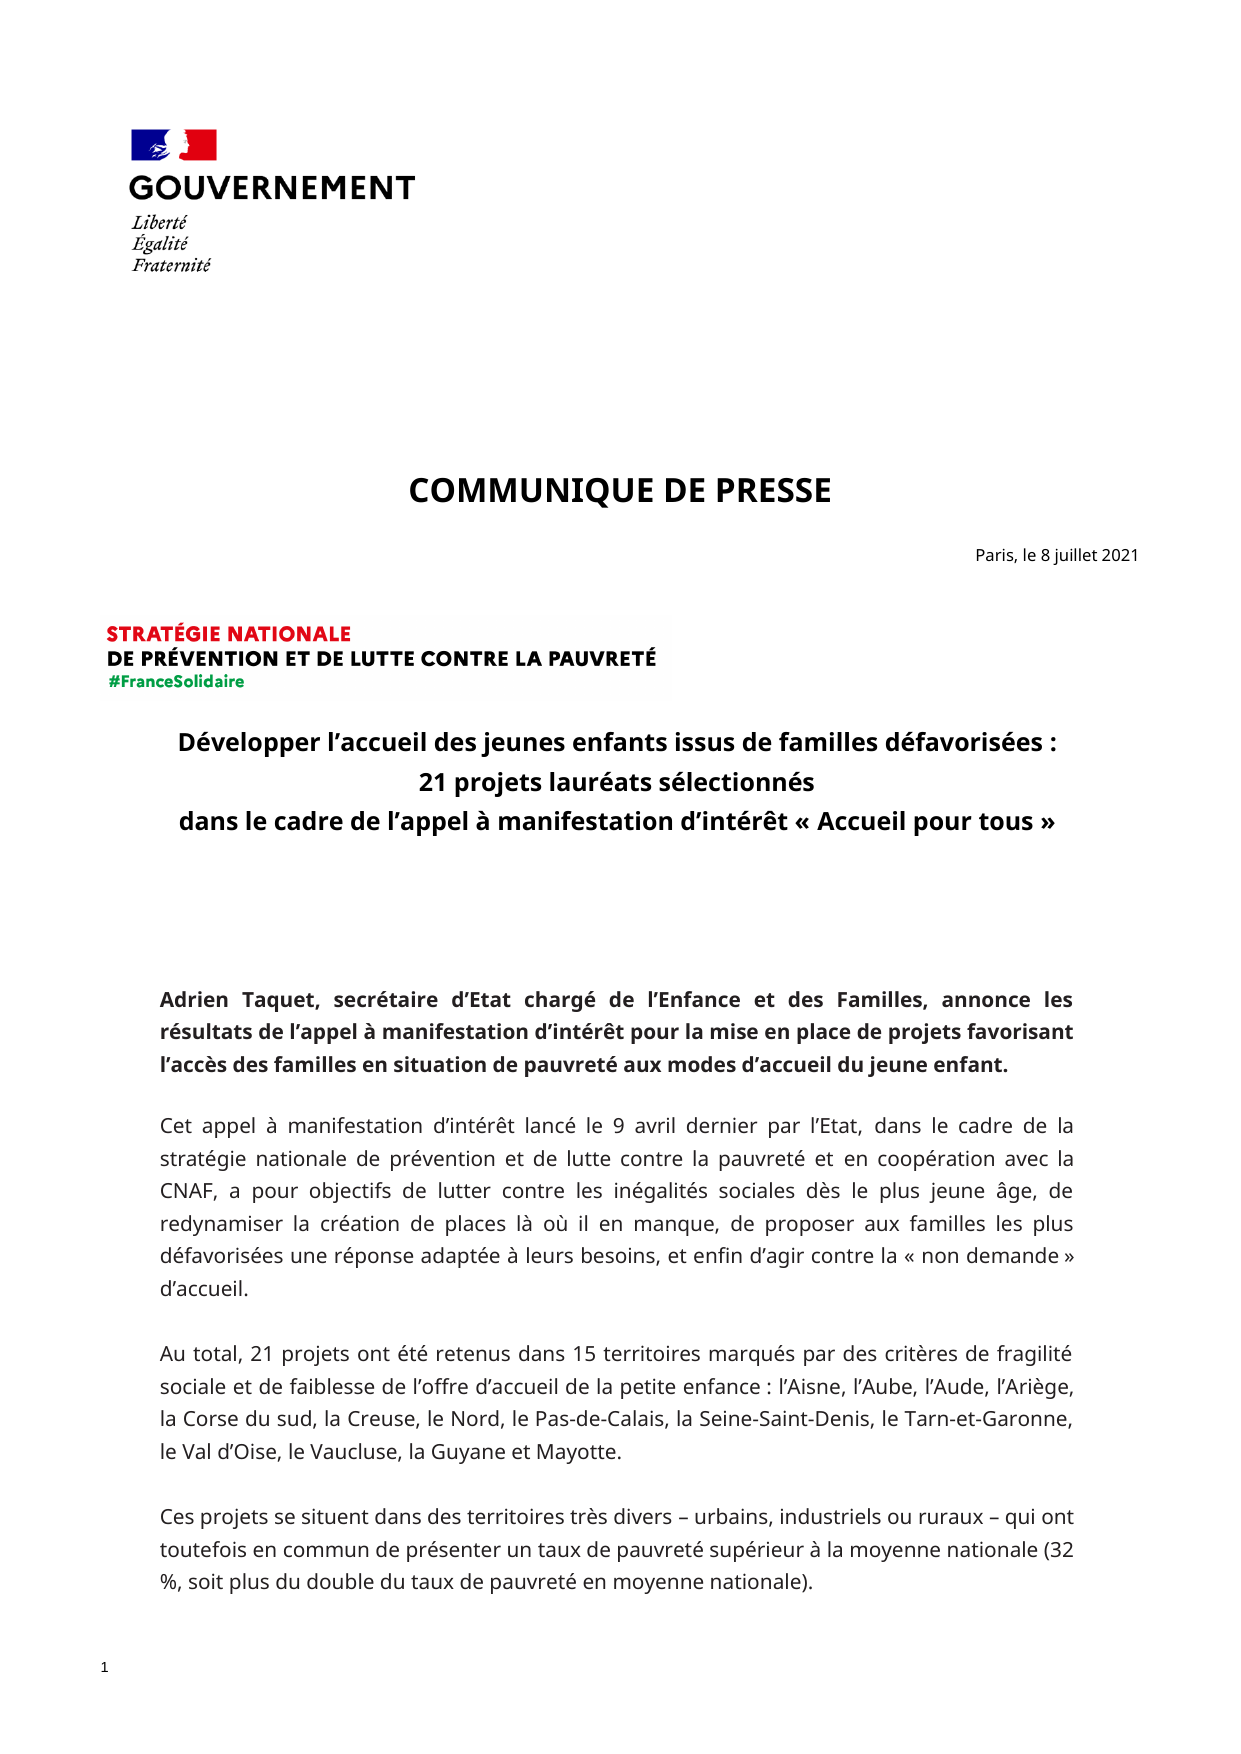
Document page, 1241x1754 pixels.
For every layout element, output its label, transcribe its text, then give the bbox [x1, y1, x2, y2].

text Cet appel à manifestation d’intérêt lancé le 9 avril dernier par l’Etat, dans le cadre de la stratégie nationale de prévention et de lutte contre la pauvreté et en coopération avec la CNAF, a pour objectifs de lutter contre les inégalités sociales dès le plus jeune âge, de redynamiser la création de places là où il en manque, de proposer aux familles les plus défavorisées une réponse adaptée à leurs besoins, et enfin d’agir contre la « non demande » d’accueil. [159, 1111, 1074, 1302]
text Au total, 21 projets ont été retenus dans 15 territoires marqués par des critères de fragilité sociale et de faiblesse de l’offre d’accueil de la petite enfance : l’Aisne, l’Aube, l’Aude, l’Ariège, la Corse du sud, la Creuse, le Nord, le Pas-de-Calais, la Seine-Saint-Denis, le Tarn-et-Garonne, le Val d’Oise, le Vaucluse, la Guyane et Mayotte. [159, 1339, 1074, 1466]
text 21 projets lauréats sélectionnés [159, 764, 1074, 798]
picture [100, 615, 672, 701]
text Adrien Taquet, secrétaire d’Etat chargé de l’Enfance et des Familles, annonce les résultats de l’appel à manifestation d’intérêt pour la mise en place de projets favorisant l’accès des familles en situation de pauvreté aux modes d’accueil du jeune enfant. [159, 985, 1074, 1078]
subtitle COMMUNIQUE DE PRESSE [100, 467, 1140, 513]
text Paris, le 8 juillet 2021 [100, 544, 1140, 567]
picture [100, 98, 446, 302]
text Ces projets se situent dans des territoires très divers – urbains, industriels ou ruraux – qui ont toutefois en commun de présenter un taux de pauvreté supérieur à la moyenne nationale (32 %, soit plus du double du taux de pauvreté en moyenne nationale). [159, 1502, 1074, 1596]
text dans le cadre de l’appel à manifestation d’intérêt « Accueil pour tous » [159, 803, 1074, 837]
text Développer l’accueil des jeunes enfants issus de familles défavorisées : [159, 725, 1074, 759]
